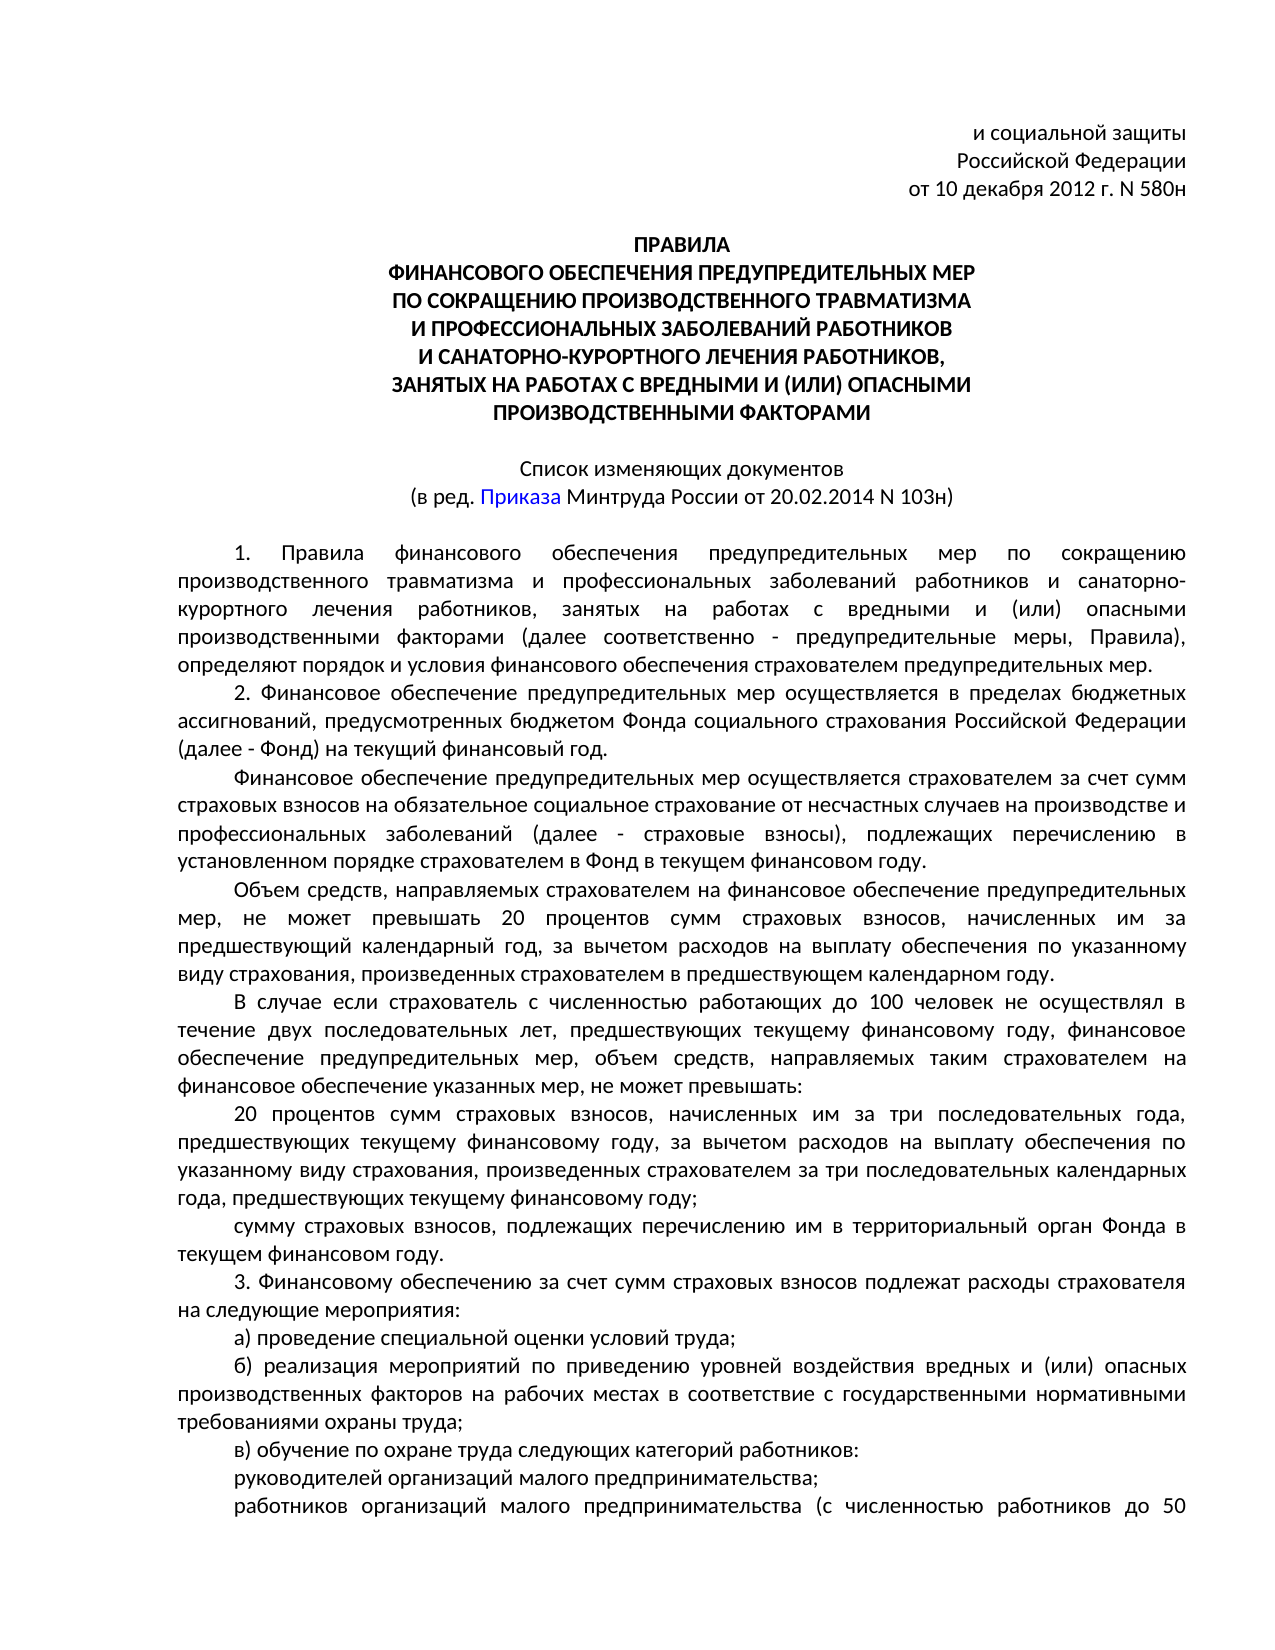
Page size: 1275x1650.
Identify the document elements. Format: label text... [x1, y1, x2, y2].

text руководителей организаций малого предпринимательства; [177, 1463, 1186, 1491]
text ЗАНЯТЫХ НА РАБОТАХ С ВРЕДНЫМИ И (ИЛИ) ОПАСНЫМИ [177, 370, 1186, 398]
text (в ред. Приказа Минтруда России от 20.02.2014 N 103н) [177, 482, 1186, 510]
text в) обучение по охране труда следующих категорий работников: [177, 1435, 1186, 1463]
text ФИНАНСОВОГО ОБЕСПЕЧЕНИЯ ПРЕДУПРЕДИТЕЛЬНЫХ МЕР [177, 258, 1186, 286]
text ПРОИЗВОДСТВЕННЫМИ ФАКТОРАМИ [177, 398, 1186, 426]
text 3. Финансовому обеспечению за счет сумм страховых взносов подлежат расходы страхователя на следующие мероприятия: [177, 1267, 1186, 1323]
text В случае если страхователь с численностью работающих до 100 человек не осуществлял в течение двух последовательных лет, предшествующих текущему финансовому году, финансовое обеспечение предупредительных мер, объем средств, направляемых таким страхователем на финансовое обеспечение указанных мер, не может превышать: [177, 987, 1186, 1099]
text И ПРОФЕССИОНАЛЬНЫХ ЗАБОЛЕВАНИЙ РАБОТНИКОВ [177, 314, 1186, 342]
text а) проведение специальной оценки условий труда; [177, 1323, 1186, 1351]
text 20 процентов сумм страховых взносов, начисленных им за три последовательных года, предшествующих текущему финансовому году, за вычетом расходов на выплату обеспечения по указанному виду страхования, произведенных страхователем за три последовательных календарных года, предшествующих текущему финансовому году; [177, 1099, 1186, 1211]
text Российской Федерации [177, 146, 1186, 174]
text 2. Финансовое обеспечение предупредительных мер осуществляется в пределах бюджетных ассигнований, предусмотренных бюджетом Фонда социального страхования Российской Федерации (далее - Фонд) на текущий финансовый год. [177, 678, 1186, 763]
text ПО СОКРАЩЕНИЮ ПРОИЗВОДСТВЕННОГО ТРАВМАТИЗМА [177, 286, 1186, 314]
text сумму страховых взносов, подлежащих перечислению им в территориальный орган Фонда в текущем финансовом году. [177, 1211, 1186, 1267]
text Объем средств, направляемых страхователем на финансовое обеспечение предупредительных мер, не может превышать 20 процентов сумм страховых взносов, начисленных им за предшествующий календарный год, за вычетом расходов на выплату обеспечения по указанному виду страхования, произведенных страхователем в предшествующем календарном году. [177, 875, 1186, 987]
text и социальной защиты [177, 118, 1186, 146]
text от 10 декабря 2012 г. N 580н [177, 174, 1186, 202]
text Список изменяющих документов [177, 454, 1186, 482]
text Финансовое обеспечение предупредительных мер осуществляется страхователем за счет сумм страховых взносов на обязательное социальное страхование от несчастных случаев на производстве и профессиональных заболеваний (далее - страховые взносы), подлежащих перечислению в установленном порядке страхователем в Фонд в текущем финансовом году. [177, 763, 1186, 875]
text ПРАВИЛА [177, 230, 1186, 258]
text б) реализация мероприятий по приведению уровней воздействия вредных и (или) опасных производственных факторов на рабочих местах в соответствие с государственными нормативными требованиями охраны труда; [177, 1351, 1186, 1435]
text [177, 1491, 1186, 1519]
text И САНАТОРНО-КУРОРТНОГО ЛЕЧЕНИЯ РАБОТНИКОВ, [177, 342, 1186, 370]
text 1. Правила финансового обеспечения предупредительных мер по сокращению производственного травматизма и профессиональных заболеваний работников и санаторно-курортного лечения работников, занятых на работах с вредными и (или) опасными производственными факторами (далее соответственно - предупредительные меры, Правила), определяют порядок и условия финансового обеспечения страхователем предупредительных мер. [177, 538, 1186, 678]
